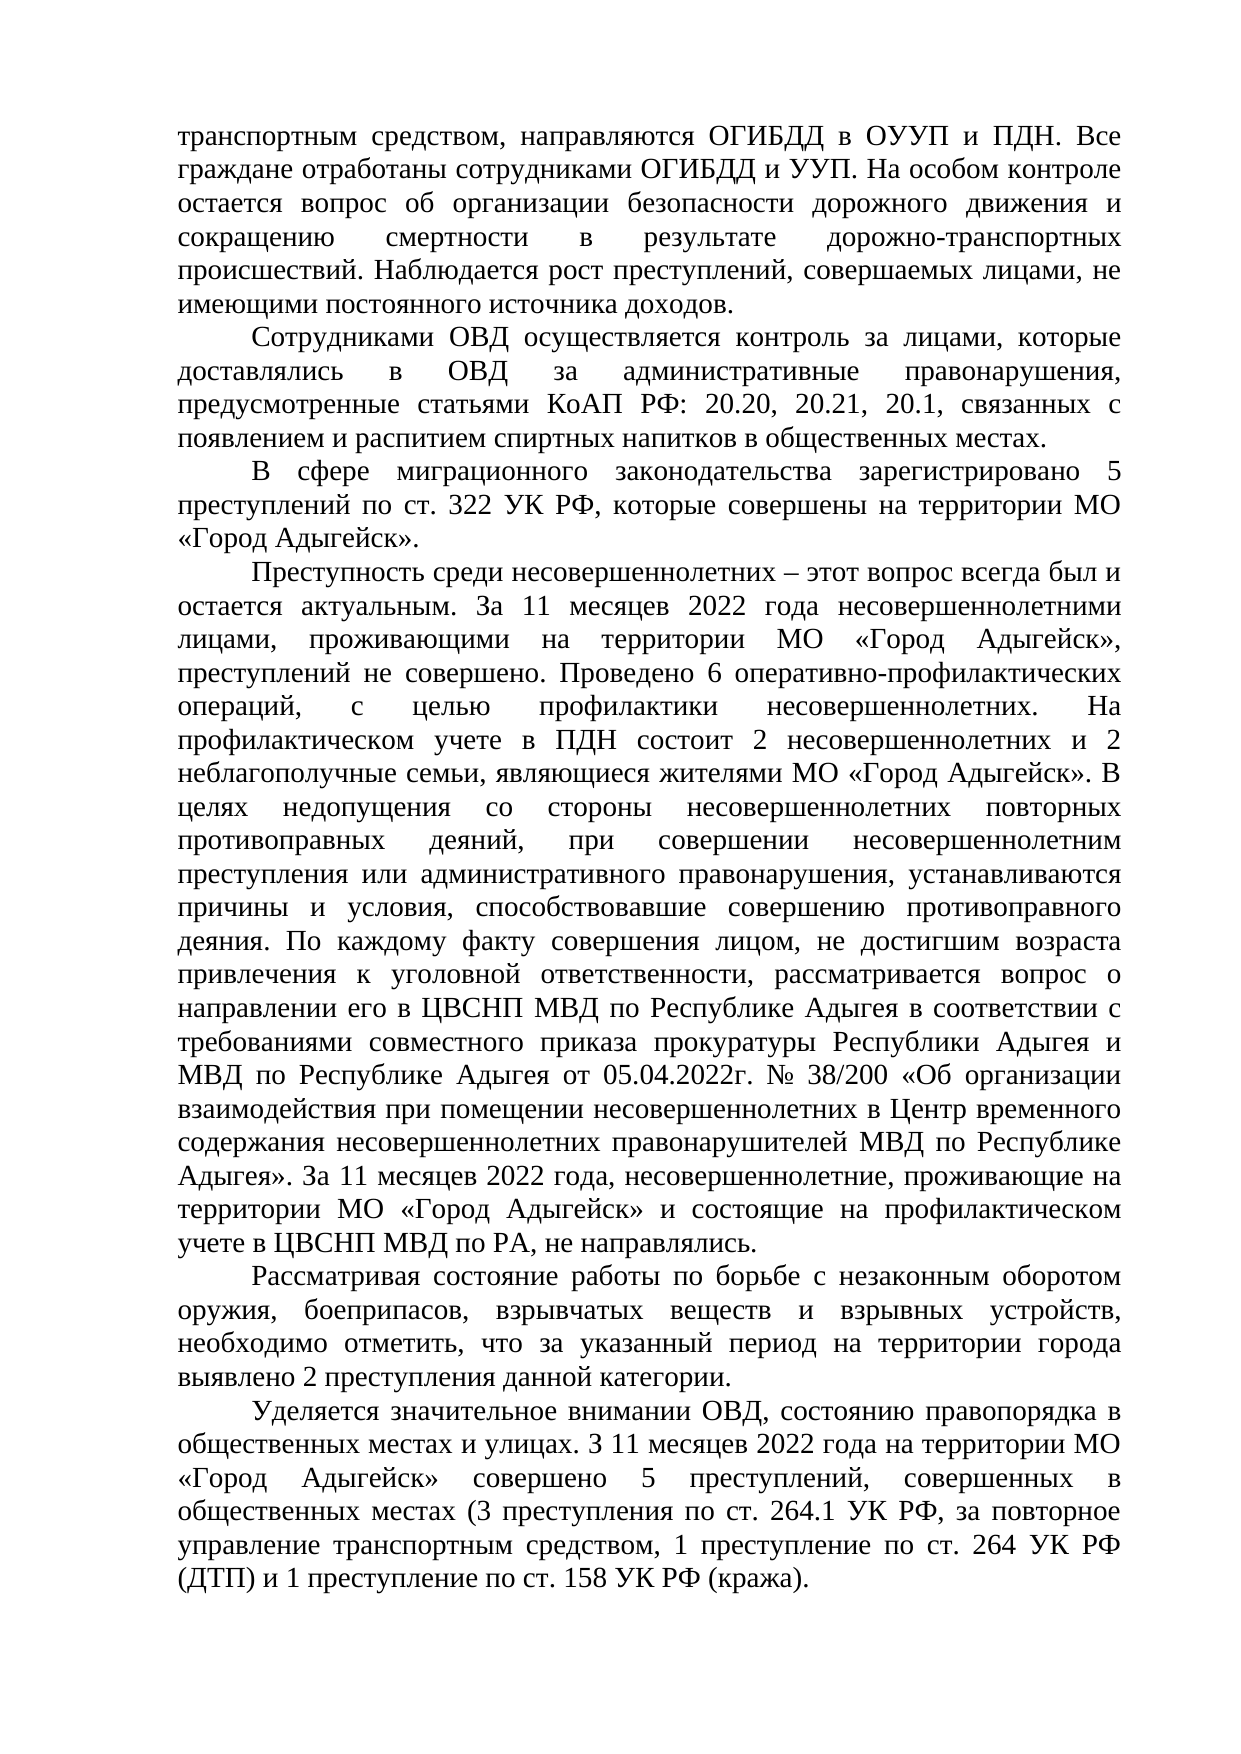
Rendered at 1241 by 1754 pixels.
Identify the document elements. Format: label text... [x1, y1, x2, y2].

text В сфере миграционного законодательства зарегистрировано 5 преступлений по ст. 322 УК РФ, которые совершены на территории МО «Город Адыгейск». [177, 453, 1122, 554]
text Сотрудниками ОВД осуществляется контроль за лицами, которые доставлялись в ОВД за административные правонарушения, предусмотренные статьями КоАП РФ: 20.20, 20.21, 20.1, связанных с появлением и распитием спиртных напитков в общественных местах. [177, 319, 1122, 453]
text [177, 118, 1122, 319]
text Преступность среди несовершеннолетних – этот вопрос всегда был и остается актуальным. За 11 месяцев 2022 года несовершеннолетними лицами, проживающими на территории МО «Город Адыгейск», преступлений не совершено. Проведено 6 оперативно-профилактических операций, с целью профилактики несовершеннолетних. На профилактическом учете в ПДН состоит 2 несовершеннолетних и 2 неблагополучные семьи, являющиеся жителями МО «Город Адыгейск». В целях недопущения со стороны несовершеннолетних повторных противоправных деяний, при совершении несовершеннолетним преступления или административного правонарушения, устанавливаются причины и условия, способствовавшие совершению противоправного деяния. По каждому факту совершения лицом, не достигшим возраста привлечения к уголовной ответственности, рассматривается вопрос о направлении его в ЦВСНП МВД по Республике Адыгея в соответствии с требованиями совместного приказа прокуратуры Республики Адыгея и МВД по Республике Адыгея от 05.04.2022г. № 38/200 «Об организации взаимодействия при помещении несовершеннолетних в Центр временного содержания несовершеннолетних правонарушителей МВД по Республике Адыгея». За 11 месяцев 2022 года, несовершеннолетние, проживающие на территории МО «Город Адыгейск» и состоящие на профилактическом учете в ЦВСНП МВД по РА, не направлялись. [177, 554, 1122, 1258]
text Рассматривая состояние работы по борьбе с незаконным оборотом оружия, боеприпасов, взрывчатых веществ и взрывных устройств, необходимо отметить, что за указанный период на территории города выявлено 2 преступления данной категории. [177, 1258, 1122, 1393]
text Уделяется значительное внимании ОВД, состоянию правопорядка в общественных местах и улицах. З 11 месяцев 2022 года на территории МО «Город Адыгейск» совершено 5 преступлений, совершенных в общественных местах (3 преступления по ст. 264.1 УК РФ, за повторное управление транспортным средством, 1 преступление по ст. 264 УК РФ (ДТП) и 1 преступление по ст. 158 УК РФ (кража). [177, 1393, 1122, 1594]
